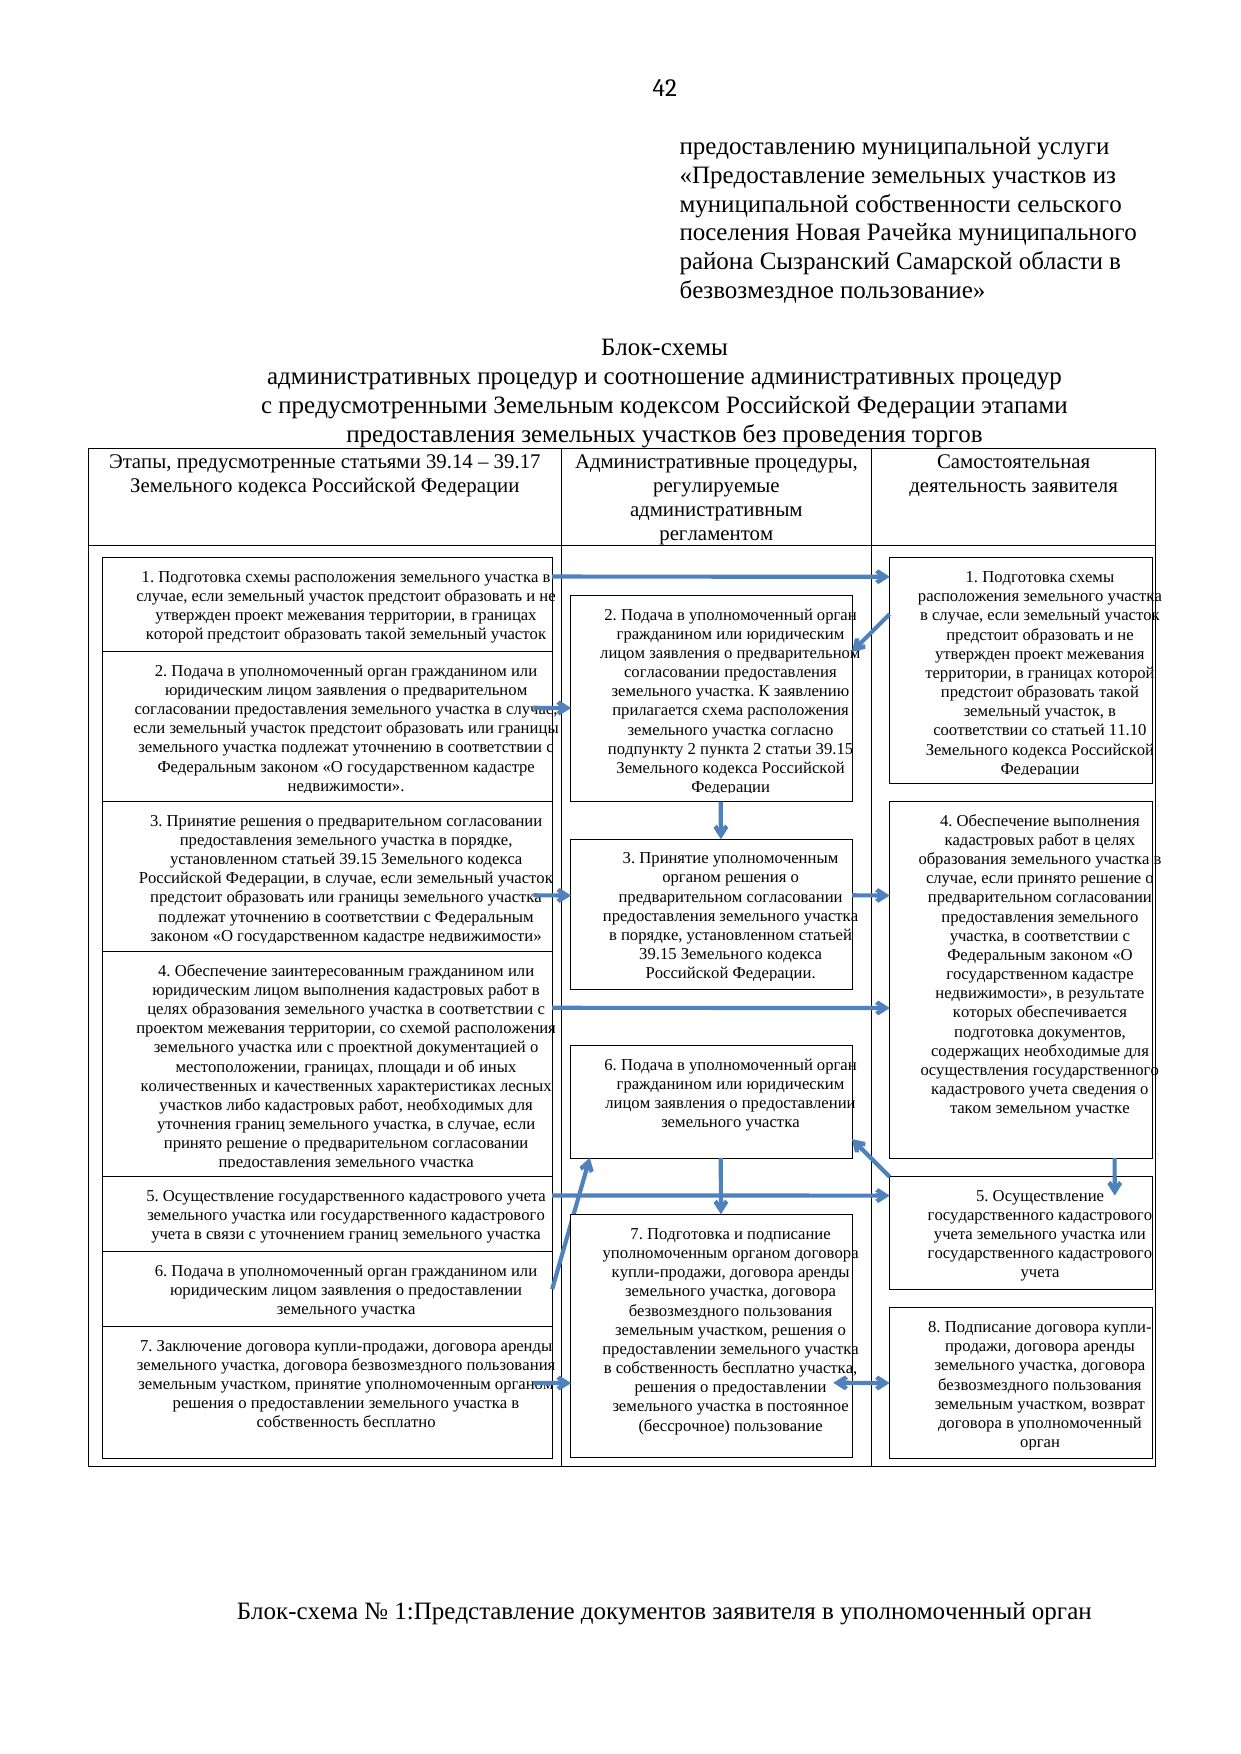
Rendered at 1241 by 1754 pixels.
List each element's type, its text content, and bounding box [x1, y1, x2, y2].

table_cell [562, 1198, 575, 1243]
text с предусмотренными Земельным кодексом Российской Федерации этапами предоставления земельных участков без проведения торгов [177, 390, 1152, 447]
table_header Самостоятельная деятельность заявителя [872, 449, 1155, 545]
table_cell [562, 897, 871, 1005]
table_cell [562, 1010, 871, 1193]
table_cell [872, 1010, 1112, 1176]
text Блок-схема № 1:Представление документов заявителя в уполномоченный орган [177, 1596, 1152, 1625]
table_cell [872, 546, 1155, 612]
table_cell [872, 1075, 1155, 1466]
table_cell [722, 637, 871, 893]
text административных процедур и соотношение административных процедур [177, 361, 1152, 390]
table_cell [562, 1239, 570, 1381]
table_header Этапы, предусмотренные статьями 39.14 – 39.17 Земельного кодекса Российской Федерации [89, 449, 561, 545]
table_cell [577, 1198, 720, 1214]
table_cell [872, 616, 1155, 894]
text Блок-схемы [177, 332, 1152, 361]
table_cell [562, 579, 871, 706]
table_cell [562, 710, 720, 894]
table_cell [562, 1385, 871, 1466]
table_header Административные процедуры, регулируемые административным регламентом [562, 449, 871, 545]
table_cell [89, 546, 561, 1466]
table_cell [872, 897, 889, 1006]
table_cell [605, 131, 1162, 304]
table_cell [872, 578, 889, 627]
table_cell [562, 546, 871, 574]
table_cell [722, 1198, 871, 1380]
